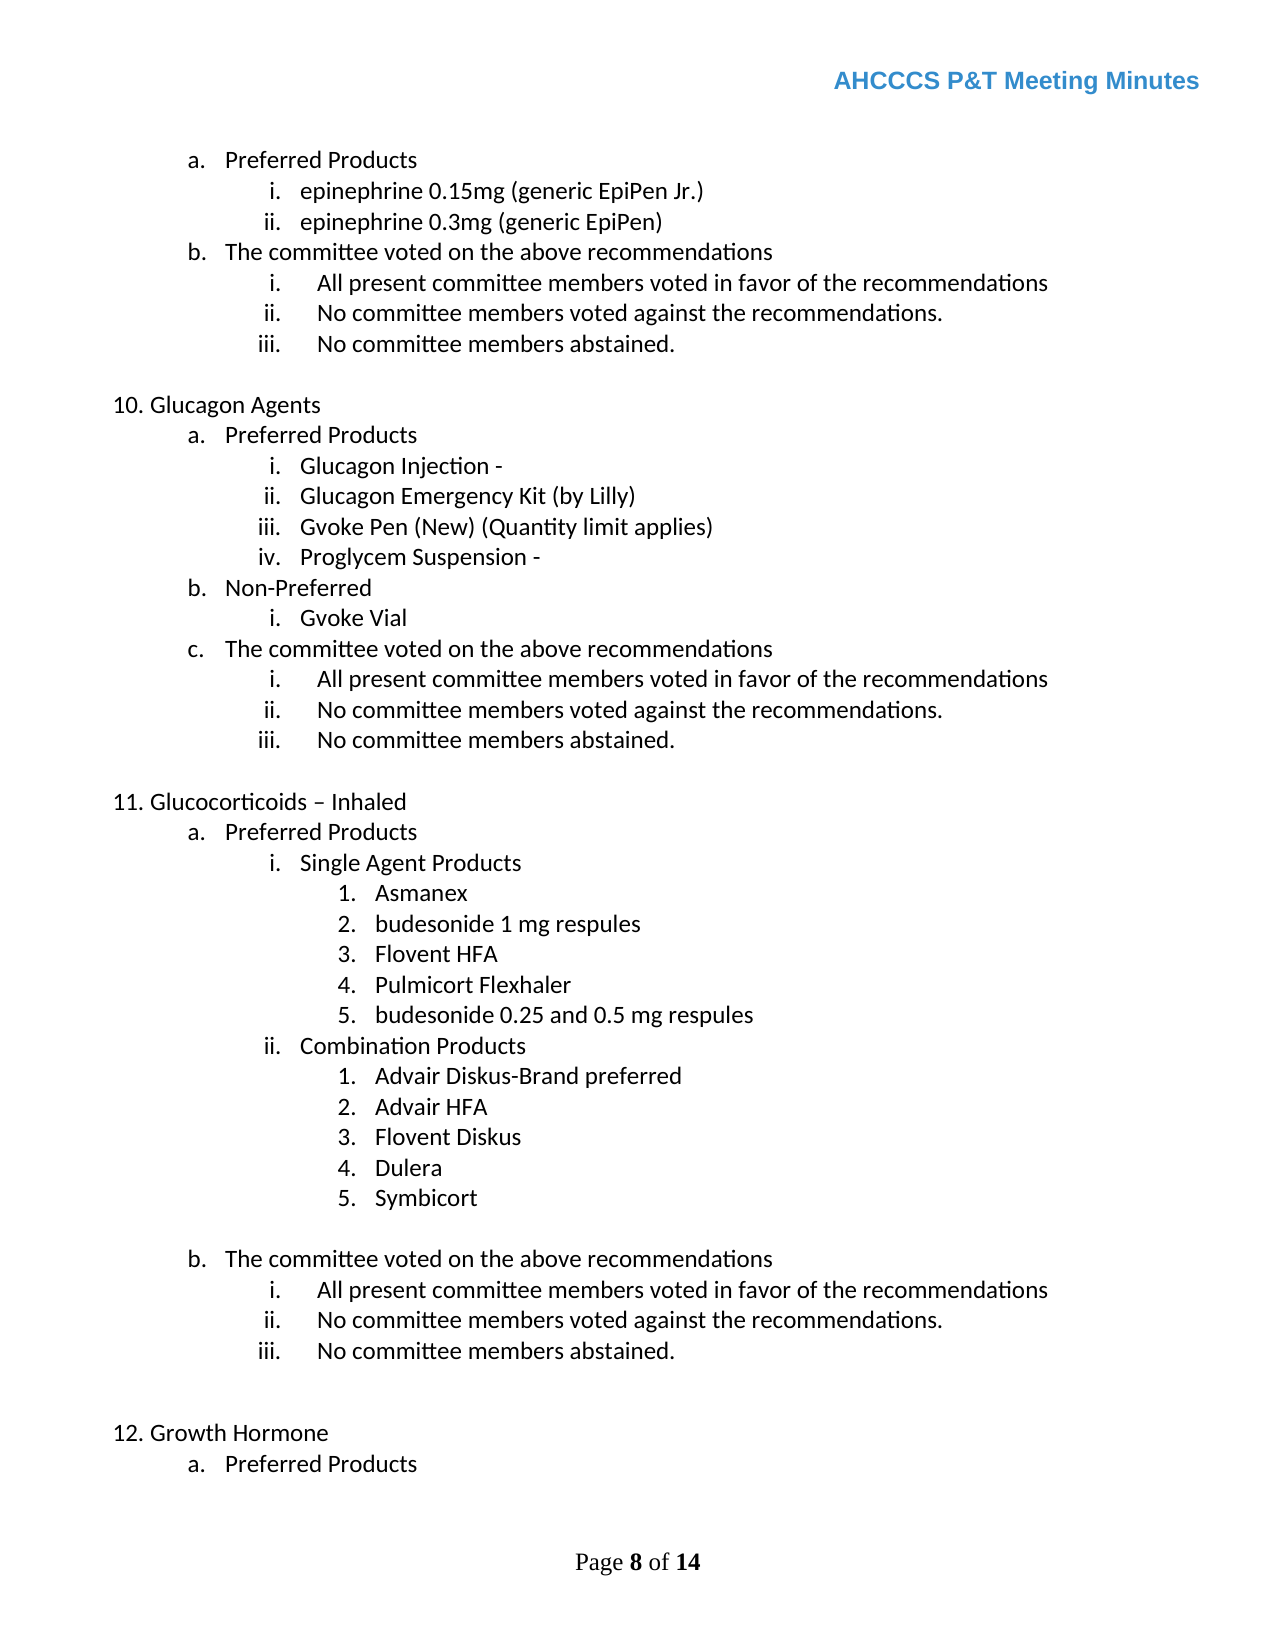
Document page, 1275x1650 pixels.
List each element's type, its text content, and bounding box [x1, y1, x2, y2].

list No committee members abstained. [281, 328, 1207, 358]
list The committee voted on the above recommendations [187, 236, 1207, 267]
list Combination Products [281, 1030, 1200, 1060]
list Advair HFA [337, 1091, 1200, 1121]
list Preferred Products [187, 1448, 1200, 1478]
list Flovent HFA [337, 938, 1200, 969]
list Glucocorticoids – Inhaled [112, 786, 1207, 816]
list Flovent Diskus [337, 1121, 1200, 1152]
list Symbicort [337, 1182, 1200, 1213]
list Pulmicort Flexhaler [337, 969, 1200, 999]
list No committee members voted against the recommendations. [281, 694, 1207, 724]
list Gvoke Vial [281, 602, 1200, 633]
list Preferred Products [187, 419, 1200, 450]
list No committee members abstained. [281, 724, 1207, 755]
list No committee members voted against the recommendations. [281, 1304, 1207, 1335]
list Asmanex [337, 877, 1200, 908]
list Dulera [337, 1152, 1200, 1182]
list epinephrine 0.3mg (generic EpiPen) [281, 206, 1200, 236]
list Proglycem Suspension - [281, 541, 1200, 572]
list Gvoke Pen (New) (Quantity limit applies) [281, 511, 1200, 541]
list budesonide 0.25 and 0.5 mg respules [337, 999, 1200, 1030]
list No committee members abstained. [281, 1335, 1207, 1366]
list Glucagon Emergency Kit (by Lilly) [281, 480, 1200, 511]
list Preferred Products [187, 816, 1200, 847]
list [281, 267, 1207, 297]
list Preferred Products [187, 145, 1200, 175]
list Glucagon Agents [112, 389, 1207, 419]
list Non-Preferred [187, 572, 1200, 602]
list Advair Diskus-Brand preferred [337, 1060, 1200, 1091]
list budesonide 1 mg respules [337, 908, 1200, 938]
list Glucagon Injection - [281, 450, 1200, 480]
list The committee voted on the above recommendations [187, 1243, 1207, 1274]
list Growth Hormone [112, 1417, 1200, 1448]
list All present committee members voted in favor of the recommendations [281, 663, 1207, 694]
list The committee voted on the above recommendations [187, 633, 1207, 663]
list Single Agent Products [281, 847, 1200, 877]
list No committee members voted against the recommendations. [281, 297, 1207, 328]
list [281, 1274, 1207, 1304]
list epinephrine 0.15mg (generic EpiPen Jr.) [281, 175, 1200, 206]
